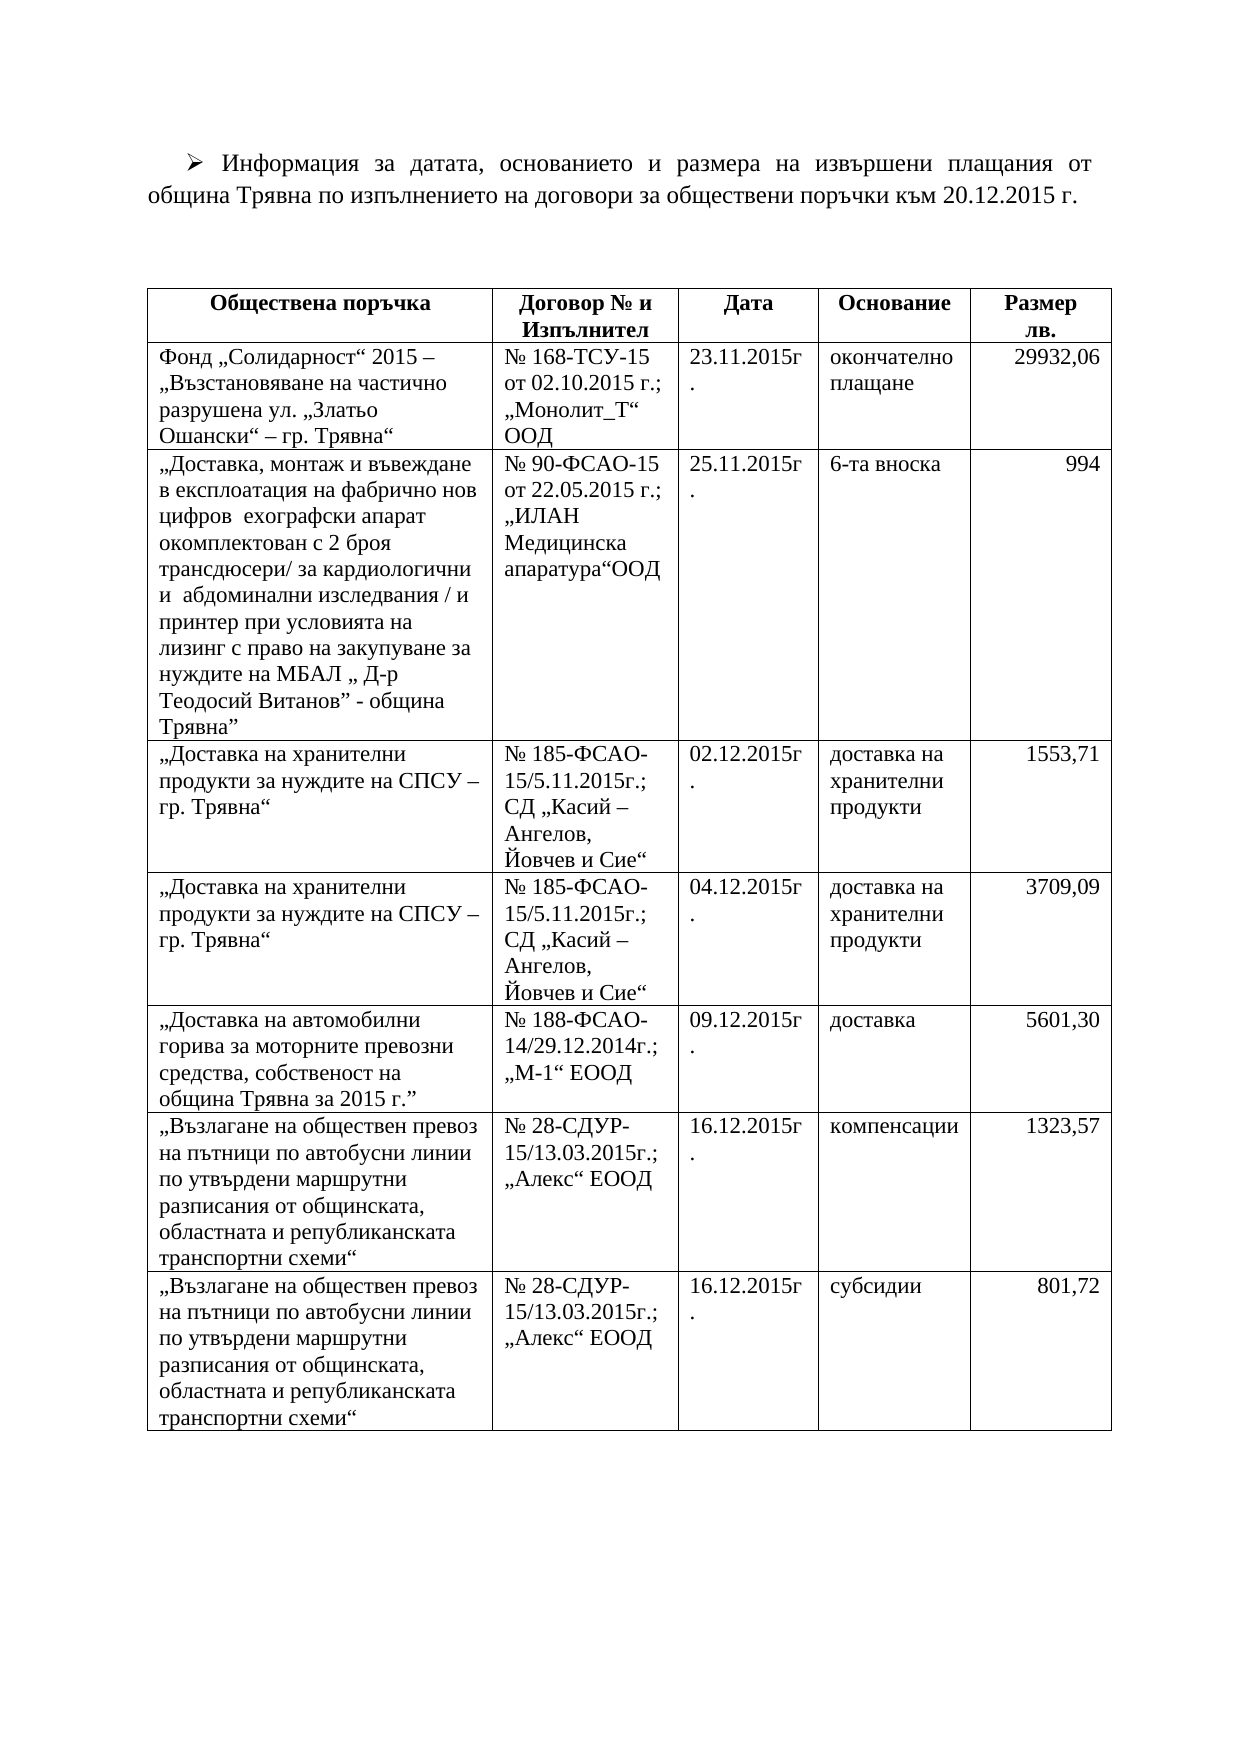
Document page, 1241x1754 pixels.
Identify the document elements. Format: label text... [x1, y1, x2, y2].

table_cell 09.12.2015г. [679, 1006, 818, 1112]
table_cell 1553,71 [971, 741, 1111, 872]
table_cell „Доставка на хранителни продукти за нуждите на СПСУ – гр. Трявна“ [148, 741, 492, 872]
table_header Размер лв. [971, 289, 1111, 342]
table_cell окончателно плащане [819, 343, 970, 448]
table_cell 16.12.2015г. [679, 1272, 818, 1430]
table_cell 994 [971, 450, 1111, 739]
table_cell „Възлагане на обществен превоз на пътници по автобусни линии по утвърдени маршрутни разписания от общинската, областната и републиканската транспортни схеми“ [148, 1113, 492, 1271]
table_cell 1323,57 [971, 1113, 1111, 1271]
table_cell 02.12.2015г. [679, 741, 818, 872]
table_header Дата [679, 289, 818, 342]
table_cell 3709,09 [971, 873, 1111, 1005]
table_cell „Доставка на автомобилни горива за моторните превозни средства, собственост на община Трявна за 2015 г.” [148, 1006, 492, 1112]
table_cell № 28-СДУР-15/13.03.2015г.; „Алекс“ ЕООД [493, 1113, 678, 1271]
table_cell „Доставка на хранителни продукти за нуждите на СПСУ – гр. Трявна“ [148, 873, 492, 1005]
list Информация за датата, основанието и размера на извършени плащания от община Трявна по изпълнението на договори за обществени поръчки към 20.12.2015 г. [148, 148, 1093, 209]
table_cell „Възлагане на обществен превоз на пътници по автобусни линии по утвърдени маршрутни разписания от общинската, областната и републиканската транспортни схеми“ [148, 1272, 492, 1430]
table_cell доставка [819, 1006, 970, 1112]
table_cell № 188-ФСАО-14/29.12.2014г.; „М-1“ ЕООД [493, 1006, 678, 1112]
table_cell № 90-ФСАО-15 от 22.05.2015 г.; „ИЛАН Медицинска апаратура“ООД [493, 450, 678, 739]
table_header Договор № и Изпълнител [493, 289, 678, 342]
table_cell № 185-ФСАО-15/5.11.2015г.; СД „Касий – Ангелов, Йовчев и Сие“ [493, 873, 678, 1005]
table_cell 04.12.2015г. [679, 873, 818, 1005]
table_cell 5601,30 [971, 1006, 1111, 1112]
table_cell 16.12.2015г. [679, 1113, 818, 1271]
table_cell № 168-ТСУ-15 от 02.10.2015 г.; „Монолит_Т“ ООД [493, 343, 678, 448]
table_cell доставка на хранителни продукти [819, 741, 970, 872]
table_cell 23.11.2015г. [679, 343, 818, 448]
table_header Основание [819, 289, 970, 342]
table_cell 25.11.2015г. [679, 450, 818, 739]
table_header Обществена поръчка [148, 289, 492, 342]
table_cell 6-та вноска [819, 450, 970, 739]
table_cell № 28-СДУР-15/13.03.2015г.; „Алекс“ ЕООД [493, 1272, 678, 1430]
table_cell 801,72 [971, 1272, 1111, 1430]
table_cell № 185-ФСАО-15/5.11.2015г.; СД „Касий – Ангелов, Йовчев и Сие“ [493, 741, 678, 872]
table_cell компенсации [819, 1113, 970, 1271]
table_cell „Доставка, монтаж и въвеждане в експлоатация на фабрично нов цифров ехографски апарат окомплектован с 2 броя трансдюсери/ за кардиологични и абдоминални изследвания / и принтер при условията на лизинг с право на закупуване за нуждите на МБАЛ „ Д-р Теодосий Витанов” - община Трявна” [148, 450, 492, 739]
table_cell 29932,06 [971, 343, 1111, 448]
table_cell субсидии [819, 1272, 970, 1430]
table_cell доставка на хранителни продукти [819, 873, 970, 1005]
table_cell Фонд „Солидарност“ 2015 – „Възстановяване на частично разрушена ул. „Златьо Ошански“ – гр. Трявна“ [148, 343, 492, 448]
